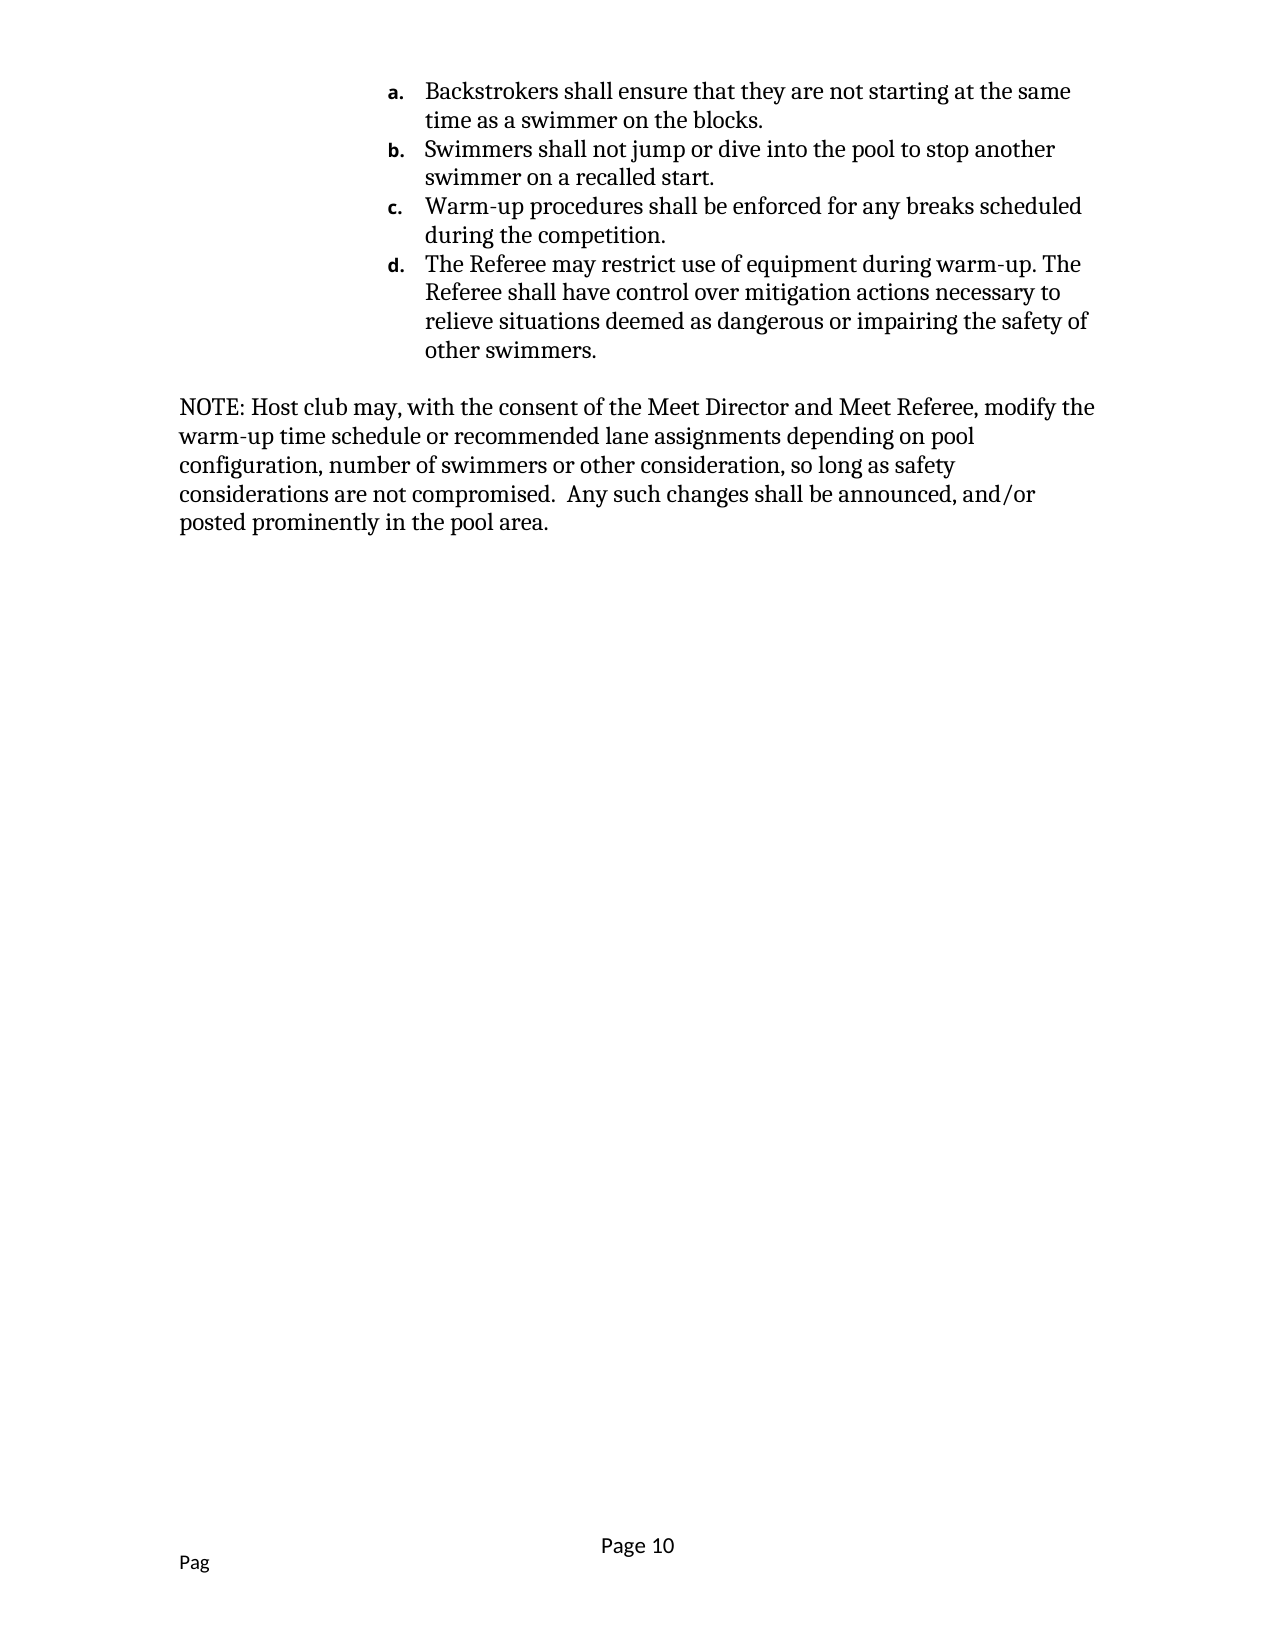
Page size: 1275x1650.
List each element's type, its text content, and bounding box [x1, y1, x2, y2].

text NOTE: Host club may, with the consent of the Meet Director and Meet Referee, modify the warm-up time schedule or recommended lane assignments depending on pool configuration, number of swimmers or other consideration, so long as safety considerations are not compromised. Any such changes shall be announced, and/or posted prominently in the pool area. [179, 393, 1096, 537]
list Warm-up procedures shall be enforced for any breaks scheduled during the competition. [387, 192, 1096, 249]
list The Referee may restrict use of equipment during warm-up. The Referee shall have control over mitigation actions necessary to relieve situations deemed as dangerous or impairing the safety of other swimmers. [387, 249, 1096, 364]
list Swimmers shall not jump or dive into the pool to stop another swimmer on a recalled start. [387, 134, 1096, 192]
list Backstrokers shall ensure that they are not starting at the same time as a swimmer on the blocks. [387, 77, 1096, 134]
